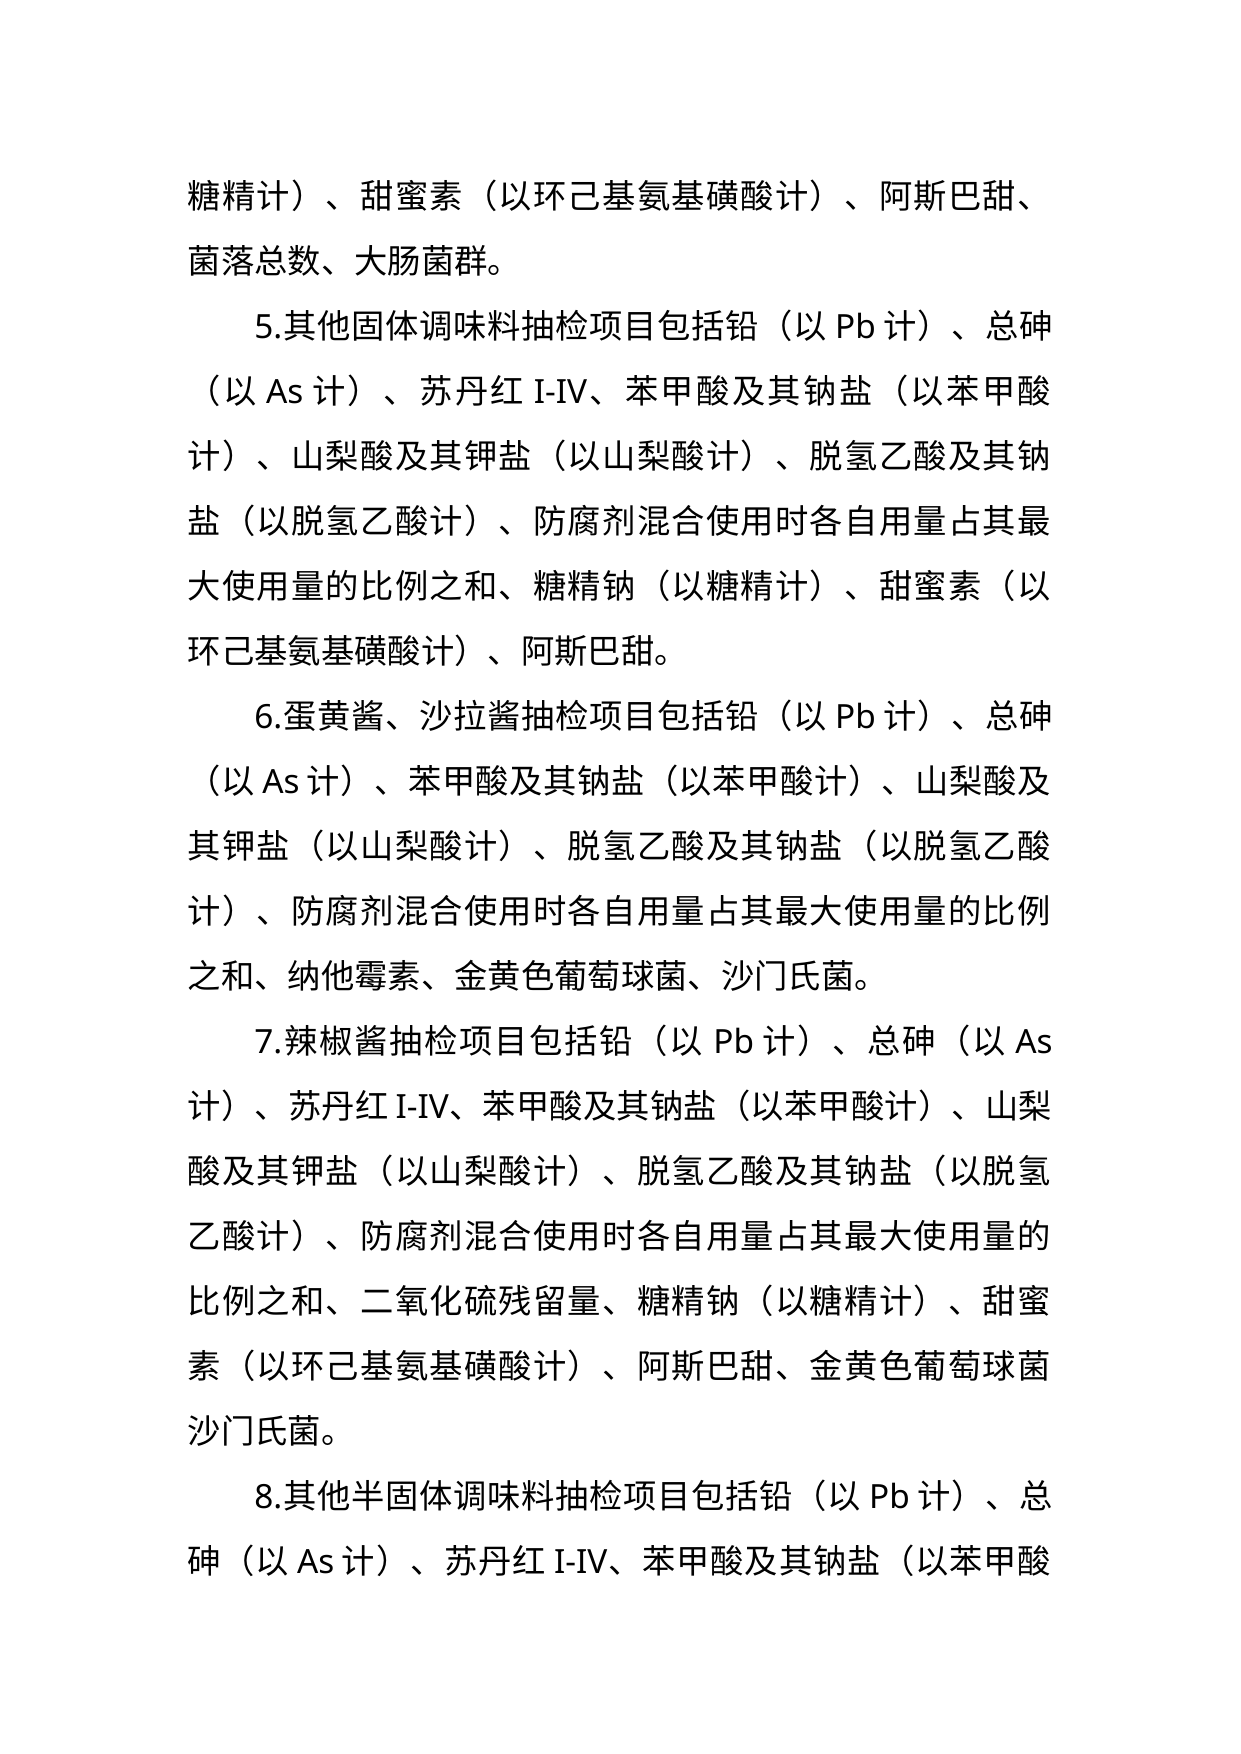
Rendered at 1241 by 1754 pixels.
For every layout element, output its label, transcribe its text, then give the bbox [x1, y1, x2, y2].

text 7.辣椒酱抽检项目包括铅（以Pb计）、总砷（以As计）、苏丹红I-IV、苯甲酸及其钠盐（以苯甲酸计）、山梨酸及其钾盐（以山梨酸计）、脱氢乙酸及其钠盐（以脱氢乙酸计）、防腐剂混合使用时各自用量占其最大使用量的比例之和、二氧化硫残留量、糖精钠（以糖精计）、甜蜜素（以环己基氨基磺酸计）、阿斯巴甜、金黄色葡萄球菌、沙门氏菌。 [187, 1007, 1053, 1462]
text 6.蛋黄酱、沙拉酱抽检项目包括铅（以Pb计）、总砷（以As计）、苯甲酸及其钠盐（以苯甲酸计）、山梨酸及其钾盐（以山梨酸计）、脱氢乙酸及其钠盐（以脱氢乙酸计）、防腐剂混合使用时各自用量占其最大使用量的比例之和、纳他霉素、金黄色葡萄球菌、沙门氏菌。 [187, 682, 1053, 1007]
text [187, 162, 1053, 292]
text 5.其他固体调味料抽检项目包括铅（以Pb计）、总砷（以As计）、苏丹红I-IV、苯甲酸及其钠盐（以苯甲酸计）、山梨酸及其钾盐（以山梨酸计）、脱氢乙酸及其钠盐（以脱氢乙酸计）、防腐剂混合使用时各自用量占其最大使用量的比例之和、糖精钠（以糖精计）、甜蜜素（以环己基氨基磺酸计）、阿斯巴甜。 [187, 292, 1053, 682]
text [187, 1462, 1053, 1592]
